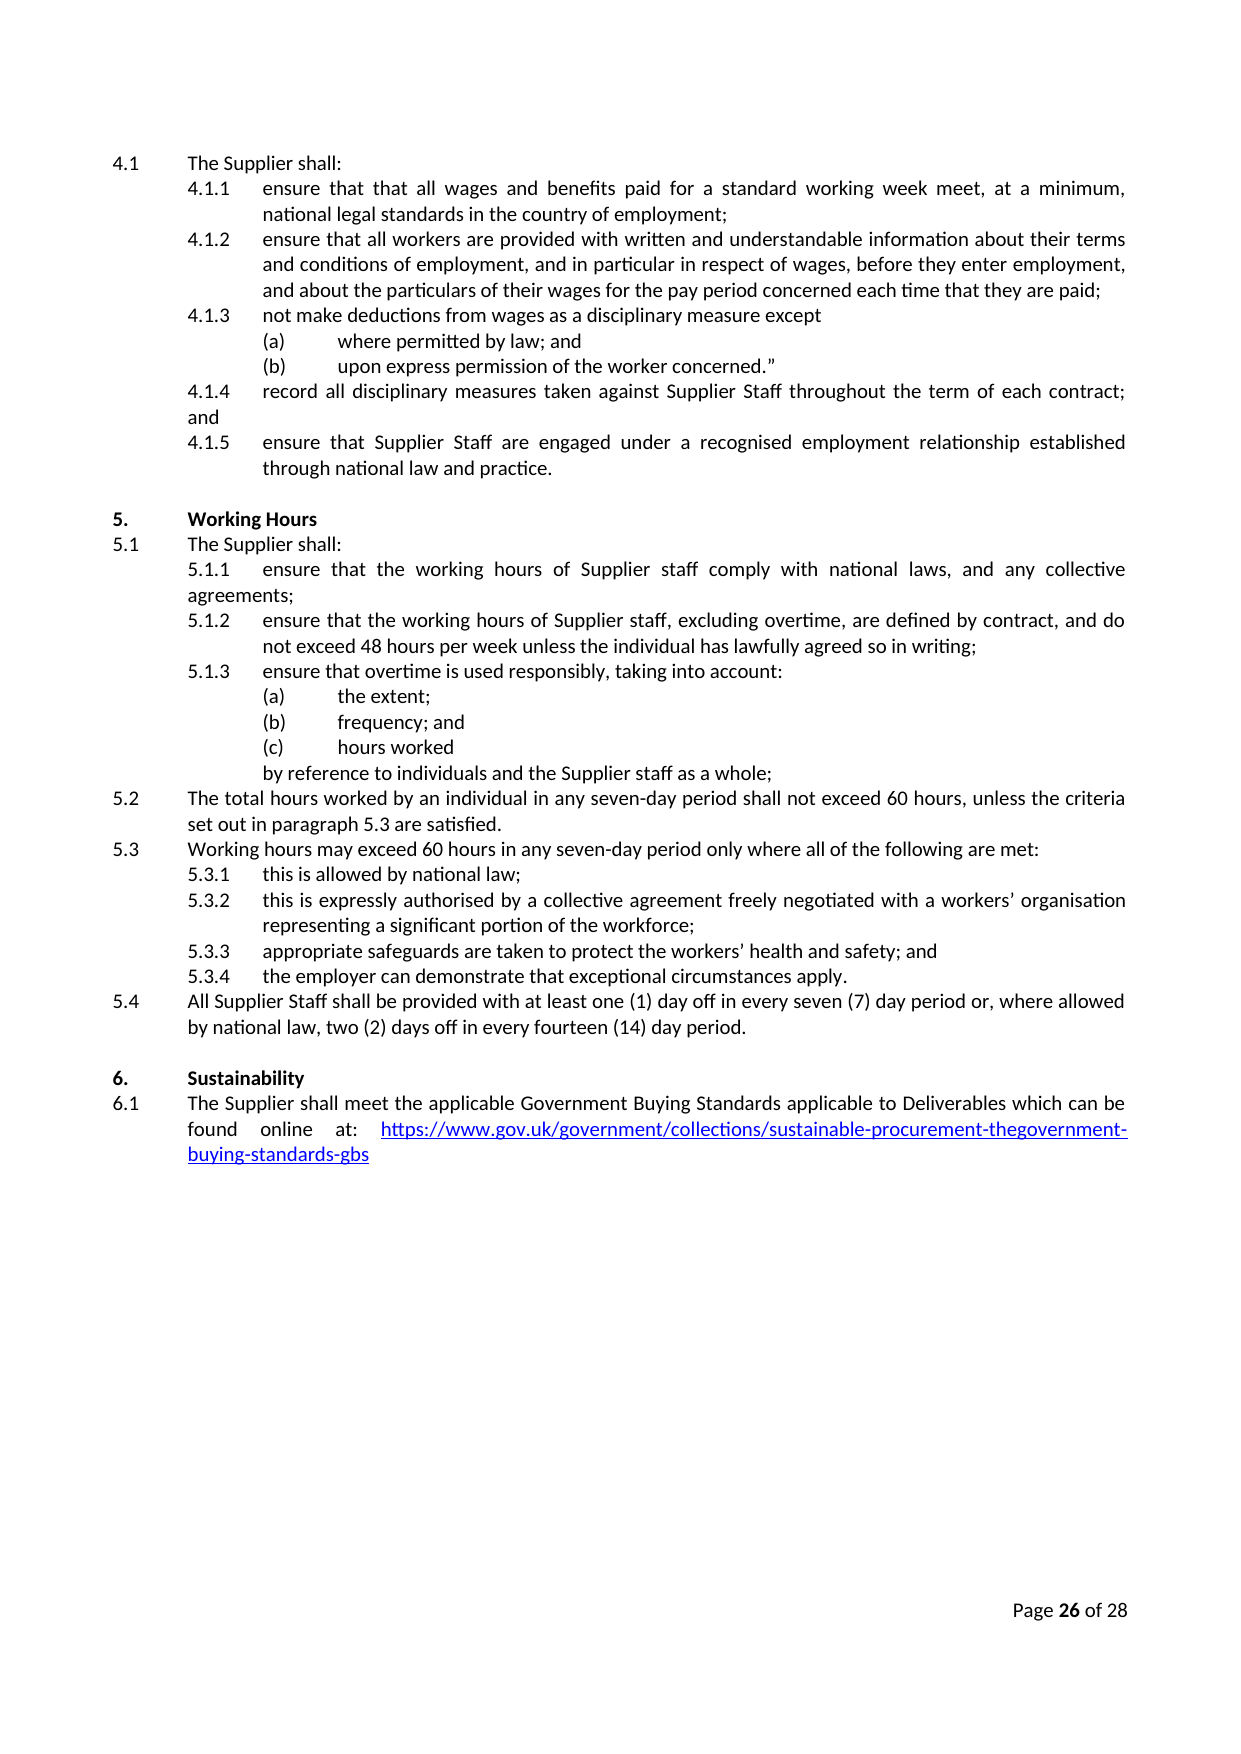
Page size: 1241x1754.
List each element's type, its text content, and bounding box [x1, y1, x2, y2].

text 5.3.1 this is allowed by national law; [187, 862, 1128, 887]
text 5.1 The Supplier shall: [112, 531, 1128, 557]
text (c) hours worked [262, 734, 1128, 760]
text 5.3.3 appropriate safeguards are taken to protect the workers’ health and safety; and [187, 938, 1128, 963]
text 5.1.1 ensure that the working hours of Supplier staff comply with national laws, and any collective agreements; [187, 557, 1128, 607]
text 4.1.5 ensure that Supplier Staff are engaged under a recognised employment relationship established through national law and practice. [187, 429, 1128, 480]
text (a) the extent; [262, 684, 1128, 709]
text 4.1 The Supplier shall: [112, 150, 1128, 175]
text 5.1.2 ensure that the working hours of Supplier staff, excluding overtime, are defined by contract, and do not exceed 48 hours per week unless the individual has lawfully agreed so in writing; [187, 607, 1128, 658]
text 6. Sustainability [112, 1065, 1128, 1090]
text 6.1 The Supplier shall meet the applicable Government Buying Standards applicable to Deliverables which can be found online at: https://www.gov.uk/government/collections/sustainable-procurement-thegovernment-buying-standards-gbs [112, 1090, 1128, 1167]
text 4.1.4 record all disciplinary measures taken against Supplier Staff throughout the term of each contract; and [187, 379, 1128, 429]
text 5.2 The total hours worked by an individual in any seven-day period shall not exceed 60 hours, unless the criteria set out in paragraph 5.3 are satisfied. [112, 785, 1128, 836]
text (a) where permitted by law; and [262, 328, 1128, 353]
text 5.3.2 this is expressly authorised by a collective agreement freely negotiated with a workers’ organisation representing a significant portion of the workforce; [187, 887, 1128, 938]
text 5.4 All Supplier Staff shall be provided with at least one (1) day off in every seven (7) day period or, where allowed by national law, two (2) days off in every fourteen (14) day period. [112, 989, 1128, 1039]
text 4.1.2 ensure that all workers are provided with written and understandable information about their terms and conditions of employment, and in particular in respect of wages, before they enter employment, and about the particulars of their wages for the pay period concerned each time that they are paid; [187, 226, 1128, 302]
text 5.3.4 the employer can demonstrate that exceptional circumstances apply. [187, 963, 1128, 989]
text (b) frequency; and [262, 709, 1128, 734]
text by reference to individuals and the Supplier staff as a whole; [187, 760, 1128, 785]
text 5.1.3 ensure that overtime is used responsibly, taking into account: [187, 658, 1128, 684]
text 4.1.3 not make deductions from wages as a disciplinary measure except [187, 302, 1128, 328]
text (b) upon express permission of the worker concerned.” [262, 353, 1128, 379]
text 5.3 Working hours may exceed 60 hours in any seven-day period only where all of the following are met: [112, 836, 1128, 862]
text 4.1.1 ensure that that all wages and benefits paid for a standard working week meet, at a minimum, national legal standards in the country of employment; [187, 175, 1128, 226]
text 5. Working Hours [112, 506, 1128, 531]
